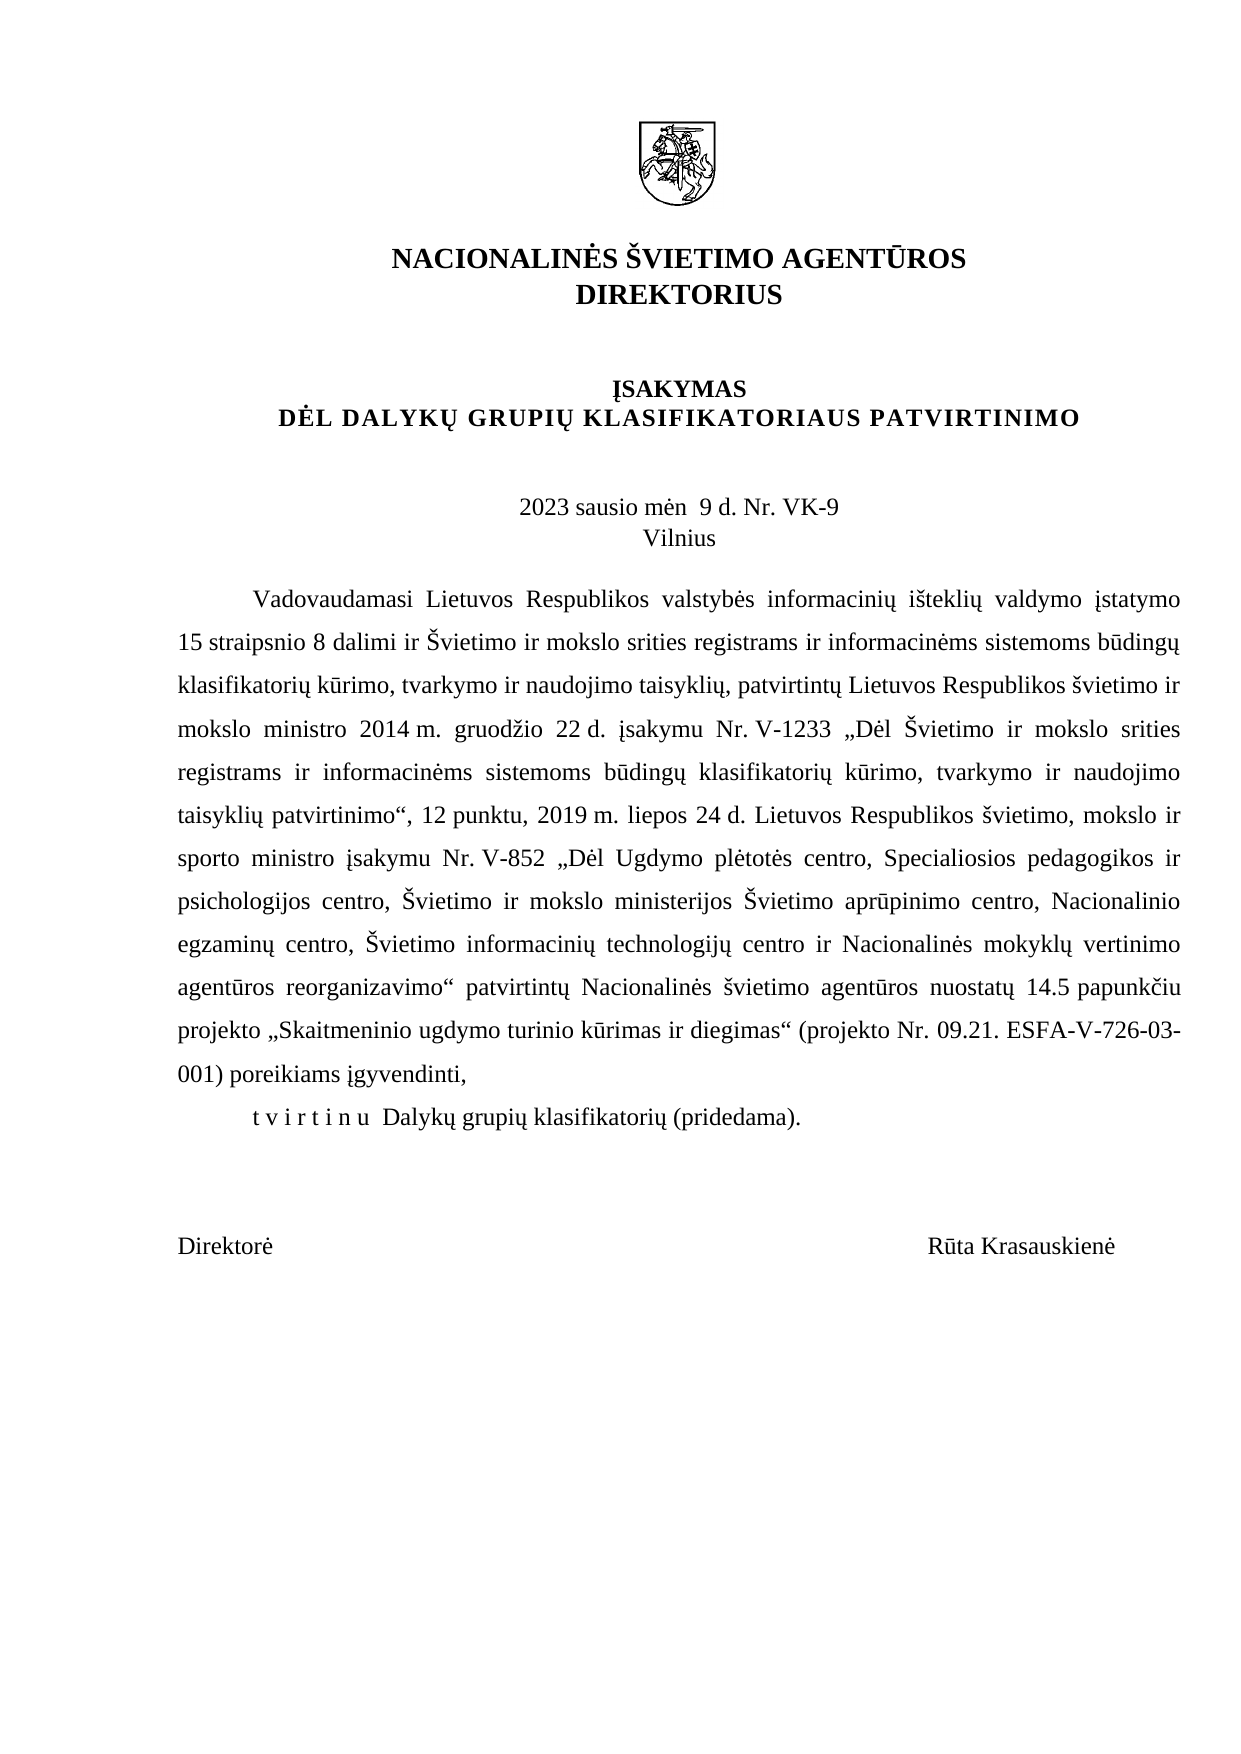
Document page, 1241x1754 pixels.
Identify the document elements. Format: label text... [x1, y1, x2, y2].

title DIREKTORIUS [177, 277, 1181, 311]
text tvirtinu Dalykų grupių klasifikatorių (pridedama). [177, 1102, 1181, 1131]
text Vadovaudamasi Lietuvos Respublikos valstybės informacinių išteklių valdymo įstatymo 15 straipsnio 8 dalimi ir Švietimo ir mokslo srities registrams ir informacinėms sistemoms būdingų klasifikatorių kūrimo, tvarkymo ir naudojimo taisyklių, patvirtintų Lietuvos Respublikos švietimo ir mokslo ministro 2014 m. gruodžio 22 d. įsakymu Nr. V-1233 „Dėl Švietimo ir mokslo srities registrams ir informacinėms sistemoms būdingų klasifikatorių kūrimo, tvarkymo ir naudojimo taisyklių patvirtinimo“, 12 punktu, 2019 m. liepos 24 d. Lietuvos Respublikos švietimo, mokslo ir sporto ministro įsakymu Nr. V-852 „Dėl Ugdymo plėtotės centro, Specialiosios pedagogikos ir psichologijos centro, Švietimo ir mokslo ministerijos Švietimo aprūpinimo centro, Nacionalinio egzaminų centro, Švietimo informacinių technologijų centro ir Nacionalinės mokyklų vertinimo agentūros reorganizavimo“ patvirtintų Nacionalinės švietimo agentūros nuostatų 14.5 papunkčiu projekto „Skaitmeninio ugdymo turinio kūrimas ir diegimas“ (projekto Nr. 09.21. ESFA-V-726-03-001) poreikiams įgyvendinti, [177, 786, 1181, 1087]
subtitle DĖL DALYKŲ GRUPIŲ KLASIFIKATORIAUS PATVIRTINIMO [177, 403, 468, 432]
subtitle DĖL DALYKŲ GRUPIŲ KLASIFIKATORIAUS PATVIRTINIMO [576, 403, 1181, 432]
text Direktorė Rūta Krasauskienė [177, 1231, 1181, 1260]
text ĮSAKYMAS [177, 374, 1181, 403]
title NACIONALINĖS ŠVIETIMO AGENTŪROS [177, 242, 1181, 275]
picture [634, 118, 724, 209]
text 2023 sausio mėn 9 d. Nr. VK-9 [177, 492, 1181, 521]
text Vadovaudamasi Lietuvos Respublikos valstybės informacinių išteklių valdymo įstatymo 15 straipsnio 8 dalimi ir Švietimo ir mokslo srities registrams ir informacinėms sistemoms būdingų klasifikatorių kūrimo, tvarkymo ir naudojimo taisyklių, patvirtintų Lietuvos Respublikos švietimo ir mokslo ministro 2014 m. gruodžio 22 d. įsakymu Nr. V-1233 „Dėl Švietimo ir mokslo srities registrams ir informacinėms sistemoms būdingų klasifikatorių kūrimo, tvarkymo ir naudojimo taisyklių patvirtinimo“, 12 punktu, 2019 m. liepos 24 d. Lietuvos Respublikos švietimo, mokslo ir sporto ministro įsakymu Nr. V-852 „Dėl Ugdymo plėtotės centro, Specialiosios pedagogikos ir psichologijos centro, Švietimo ir mokslo ministerijos Švietimo aprūpinimo centro, Nacionalinio egzaminų centro, Švietimo informacinių technologijų centro ir Nacionalinės mokyklų vertinimo agentūros reorganizavimo“ patvirtintų Nacionalinės švietimo agentūros nuostatų 14.5 papunkčiu projekto „Skaitmeninio ugdymo turinio kūrimas ir diegimas“ (projekto Nr. 09.21. ESFA-V-726-03-001) poreikiams įgyvendinti, [177, 584, 1181, 671]
text Vilnius [177, 523, 1181, 551]
